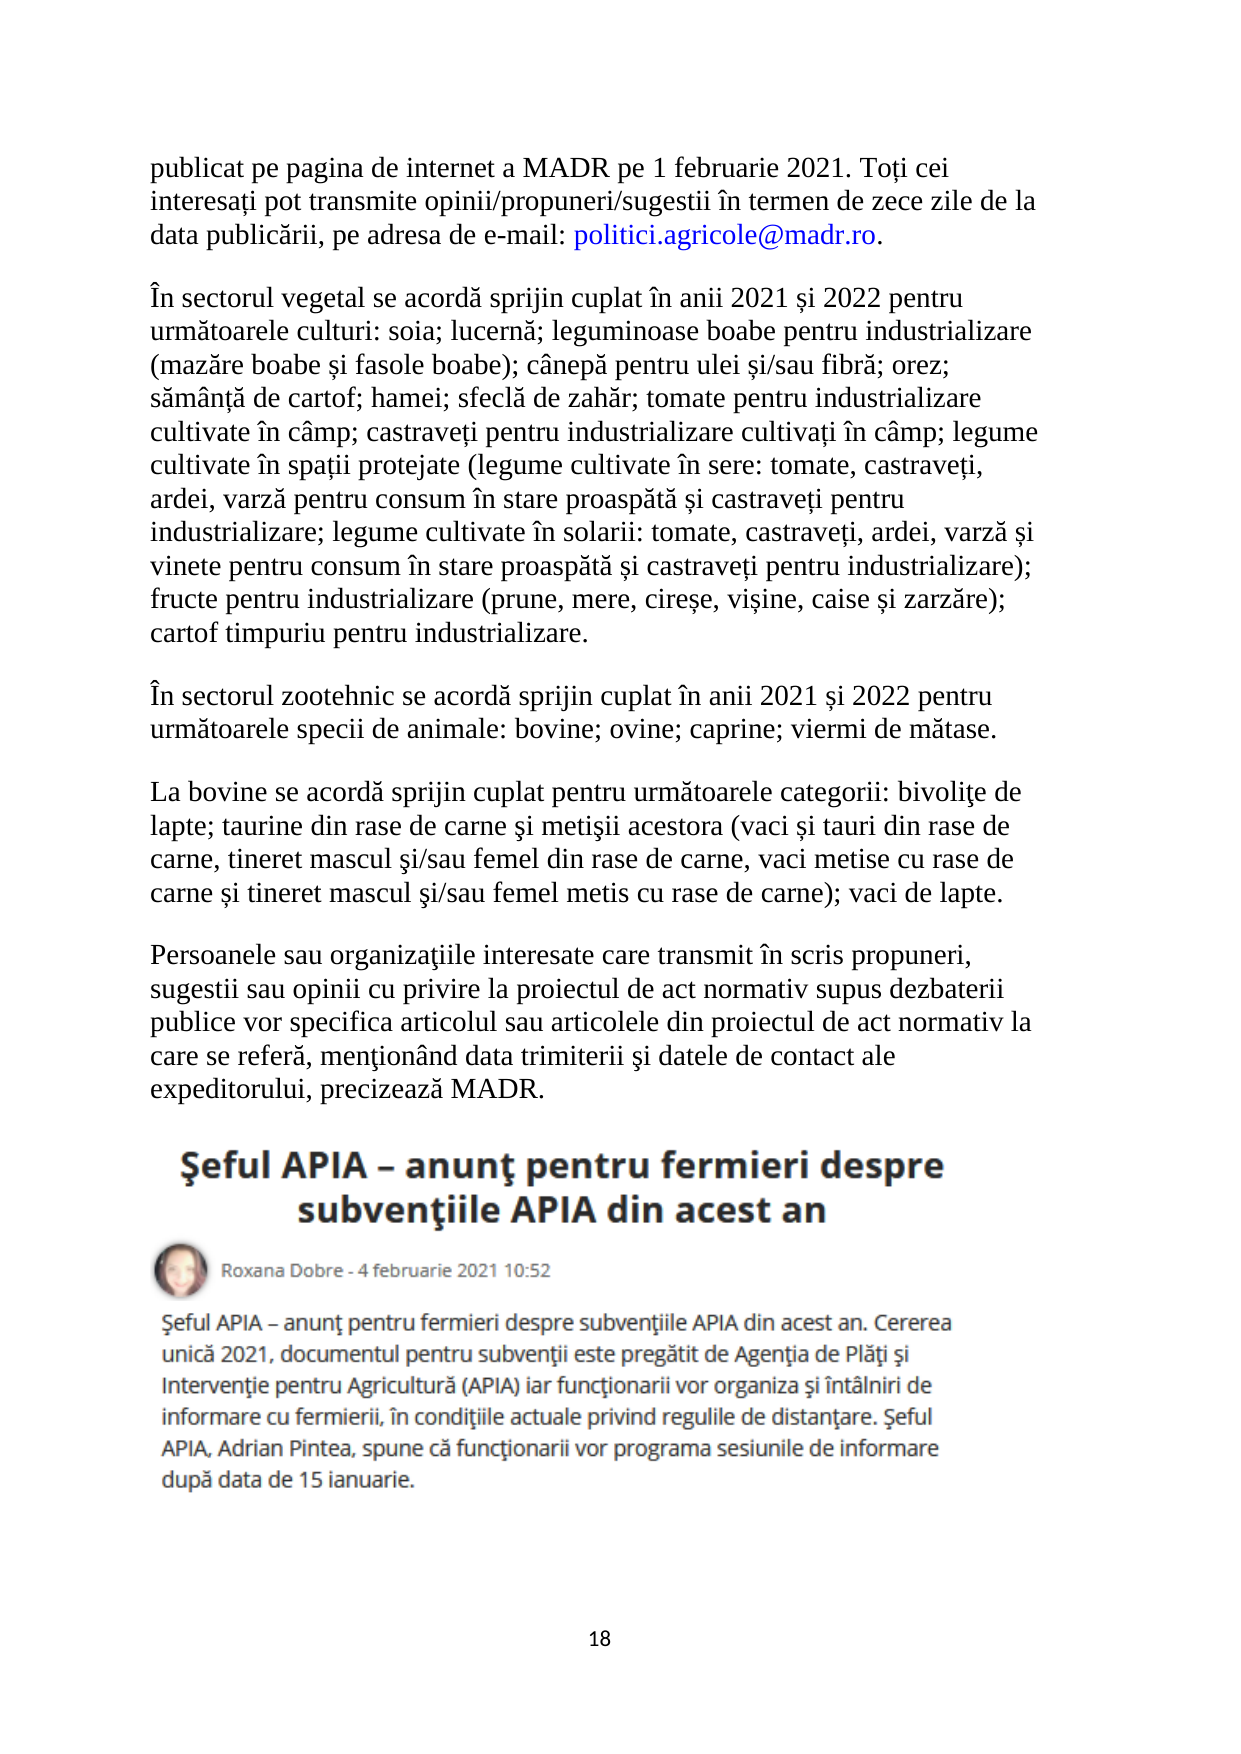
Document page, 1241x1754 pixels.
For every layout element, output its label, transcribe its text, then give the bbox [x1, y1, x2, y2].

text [150, 150, 1048, 251]
text În sectorul zootehnic se acordă sprijin cuplat în anii 2021 și 2022 pentru următoarele specii de animale: bovine; ovine; caprine; viermi de mătase. [150, 678, 1048, 745]
text În sectorul vegetal se acordă sprijin cuplat în anii 2021 și 2022 pentru următoarele culturi: soia; lucernă; leguminoase boabe pentru industrializare (mazăre boabe și fasole boabe); cânepă pentru ulei și/sau fibră; orez; sămânță de cartof; hamei; sfeclă de zahăr; tomate pentru industrializare cultivate în câmp; castraveți pentru industrializare cultivați în câmp; legume cultivate în spații protejate (legume cultivate în sere: tomate, castraveți, ardei, varză pentru consum în stare proaspătă și castraveți pentru industrializare; legume cultivate în solarii: tomate, castraveți, ardei, varză și vinete pentru consum în stare proaspătă și castraveți pentru industrializare); fructe pentru industrializare (prune, mere, cireșe, vișine, caise și zarzăre); cartof timpuriu pentru industrializare. [150, 280, 1048, 649]
picture [150, 1134, 964, 1502]
text Persoanele sau organizaţiile interesate care transmit în scris propuneri, sugestii sau opinii cu privire la proiectul de act normativ supus dezbaterii publice vor specifica articolul sau articolele din proiectul de act normativ la care se referă, menţionând data trimiterii şi datele de contact ale expeditorului, precizează MADR. [150, 937, 1048, 1105]
text La bovine se acordă sprijin cuplat pentru următoarele categorii: bivoliţe de lapte; taurine din rase de carne şi metişii acestora (vaci și tauri din rase de carne, tineret mascul şi/sau femel din rase de carne, vaci metise cu rase de carne și tineret mascul şi/sau femel metis cu rase de carne); vaci de lapte. [150, 774, 1048, 908]
